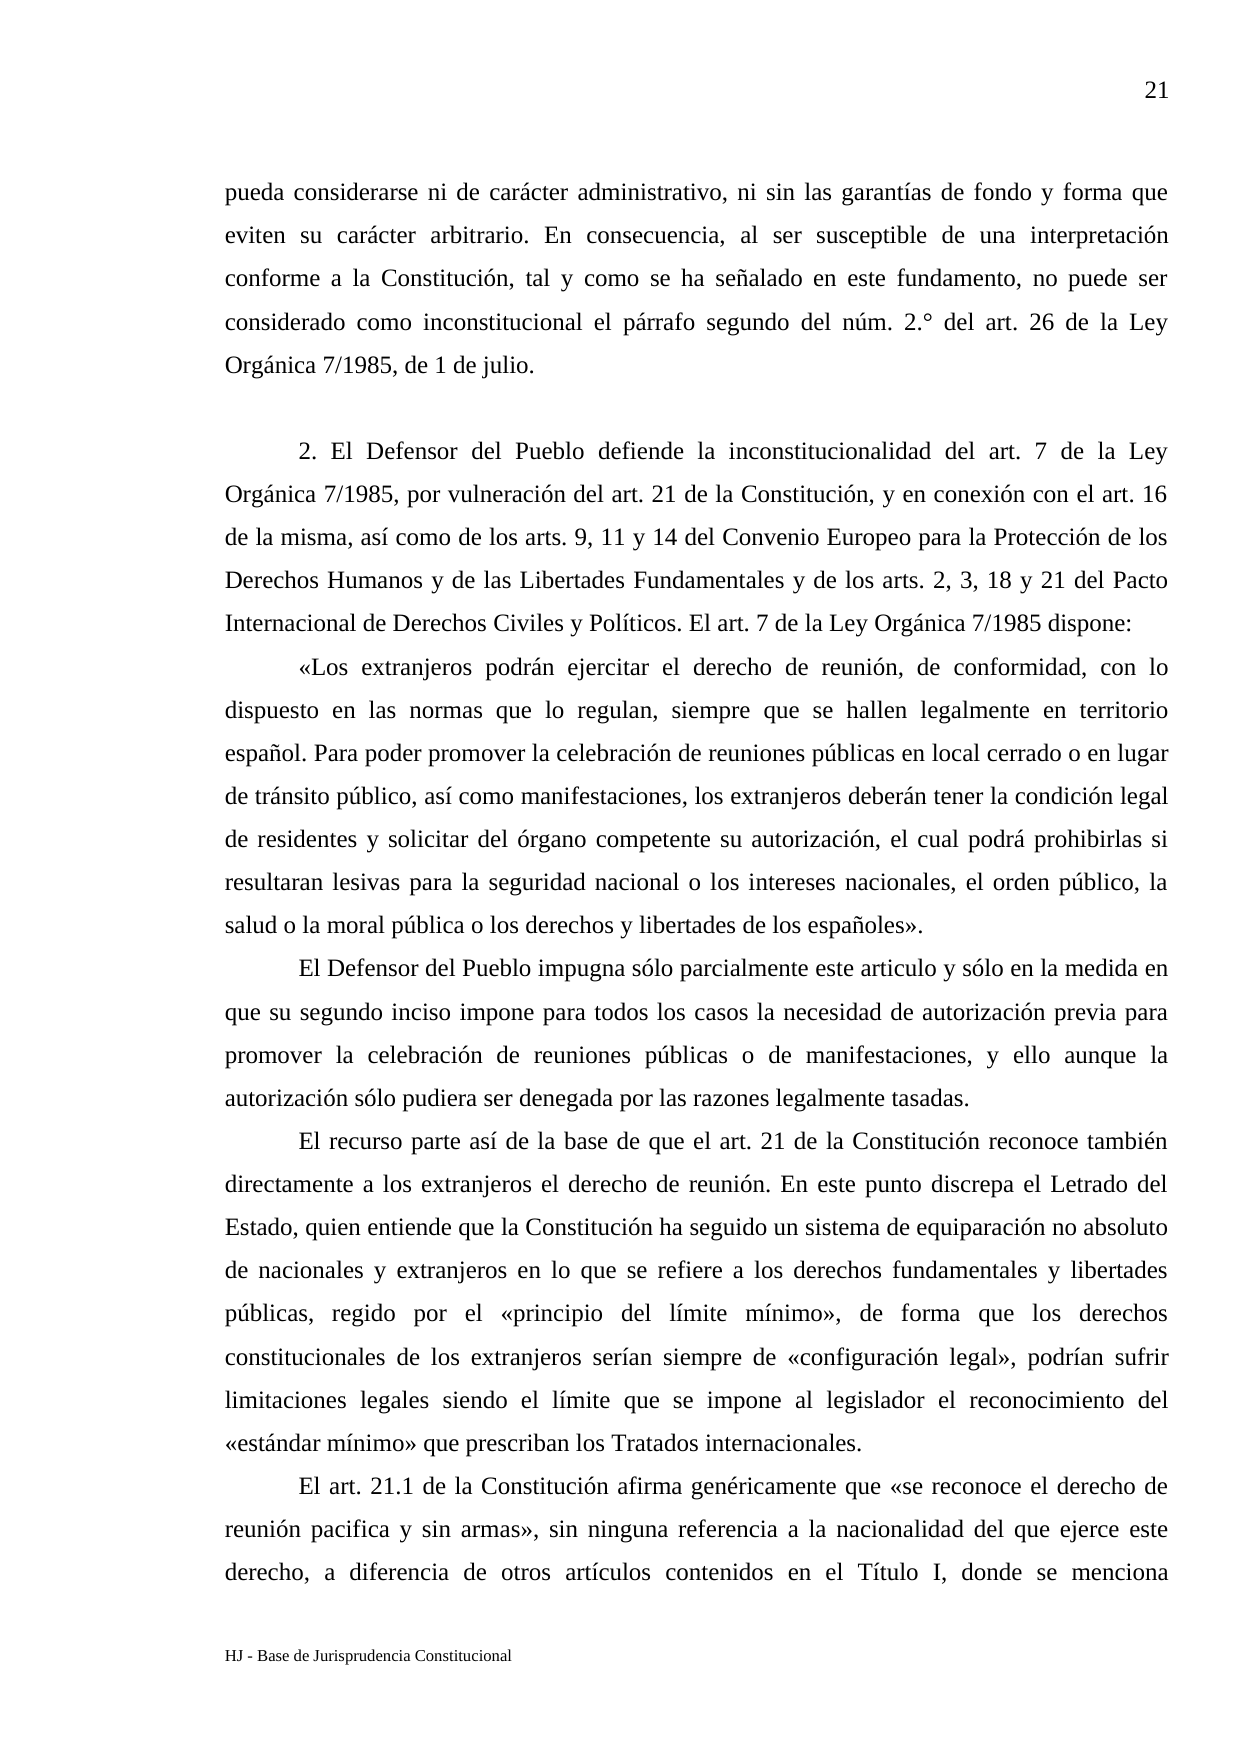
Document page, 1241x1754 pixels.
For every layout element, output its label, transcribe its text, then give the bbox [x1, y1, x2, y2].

text El Defensor del Pueblo impugna sólo parcialmente este articulo y sólo en la medida en que su segundo inciso impone para todos los casos la necesidad de autorización previa para promover la celebración de reuniones públicas o de manifestaciones, y ello aunque la autorización sólo pudiera ser denegada por las razones legalmente tasadas. [224, 953, 1169, 1112]
text 2. El Defensor del Pueblo defiende la inconstitucionalidad del art. 7 de la Ley Orgánica 7/1985, por vulneración del art. 21 de la Constitución, y en conexión con el art. 16 de la misma, así como de los arts. 9, 11 y 14 del Convenio Europeo para la Protección de los Derechos Humanos y de las Libertades Fundamentales y de los arts. 2, 3, 18 y 21 del Pacto Internacional de Derechos Civiles y Políticos. El art. 7 de la Ley Orgánica 7/1985 dispone: [224, 436, 1169, 637]
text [224, 1471, 1169, 1586]
text El recurso parte así de la base de que el art. 21 de la Constitución reconoce también directamente a los extranjeros el derecho de reunión. En este punto discrepa el Letrado del Estado, quien entiende que la Constitución ha seguido un sistema de equiparación no absoluto de nacionales y extranjeros en lo que se refiere a los derechos fundamentales y libertades públicas, regido por el «principio del límite mínimo», de forma que los derechos constitucionales de los extranjeros serían siempre de «configuración legal», podrían sufrir limitaciones legales siendo el límite que se impone al legislador el reconocimiento del «estándar mínimo» que prescriban los Tratados internacionales. [224, 1126, 1169, 1457]
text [224, 177, 1169, 378]
text «Los extranjeros podrán ejercitar el derecho de reunión, de conformidad, con lo dispuesto en las normas que lo regulan, siempre que se hallen legalmente en territorio español. Para poder promover la celebración de reuniones públicas en local cerrado o en lugar de tránsito público, así como manifestaciones, los extranjeros deberán tener la condición legal de residentes y solicitar del órgano competente su autorización, el cual podrá prohibirlas si resultaran lesivas para la seguridad nacional o los intereses nacionales, el orden público, la salud o la moral pública o los derechos y libertades de los españoles». [224, 652, 1169, 939]
